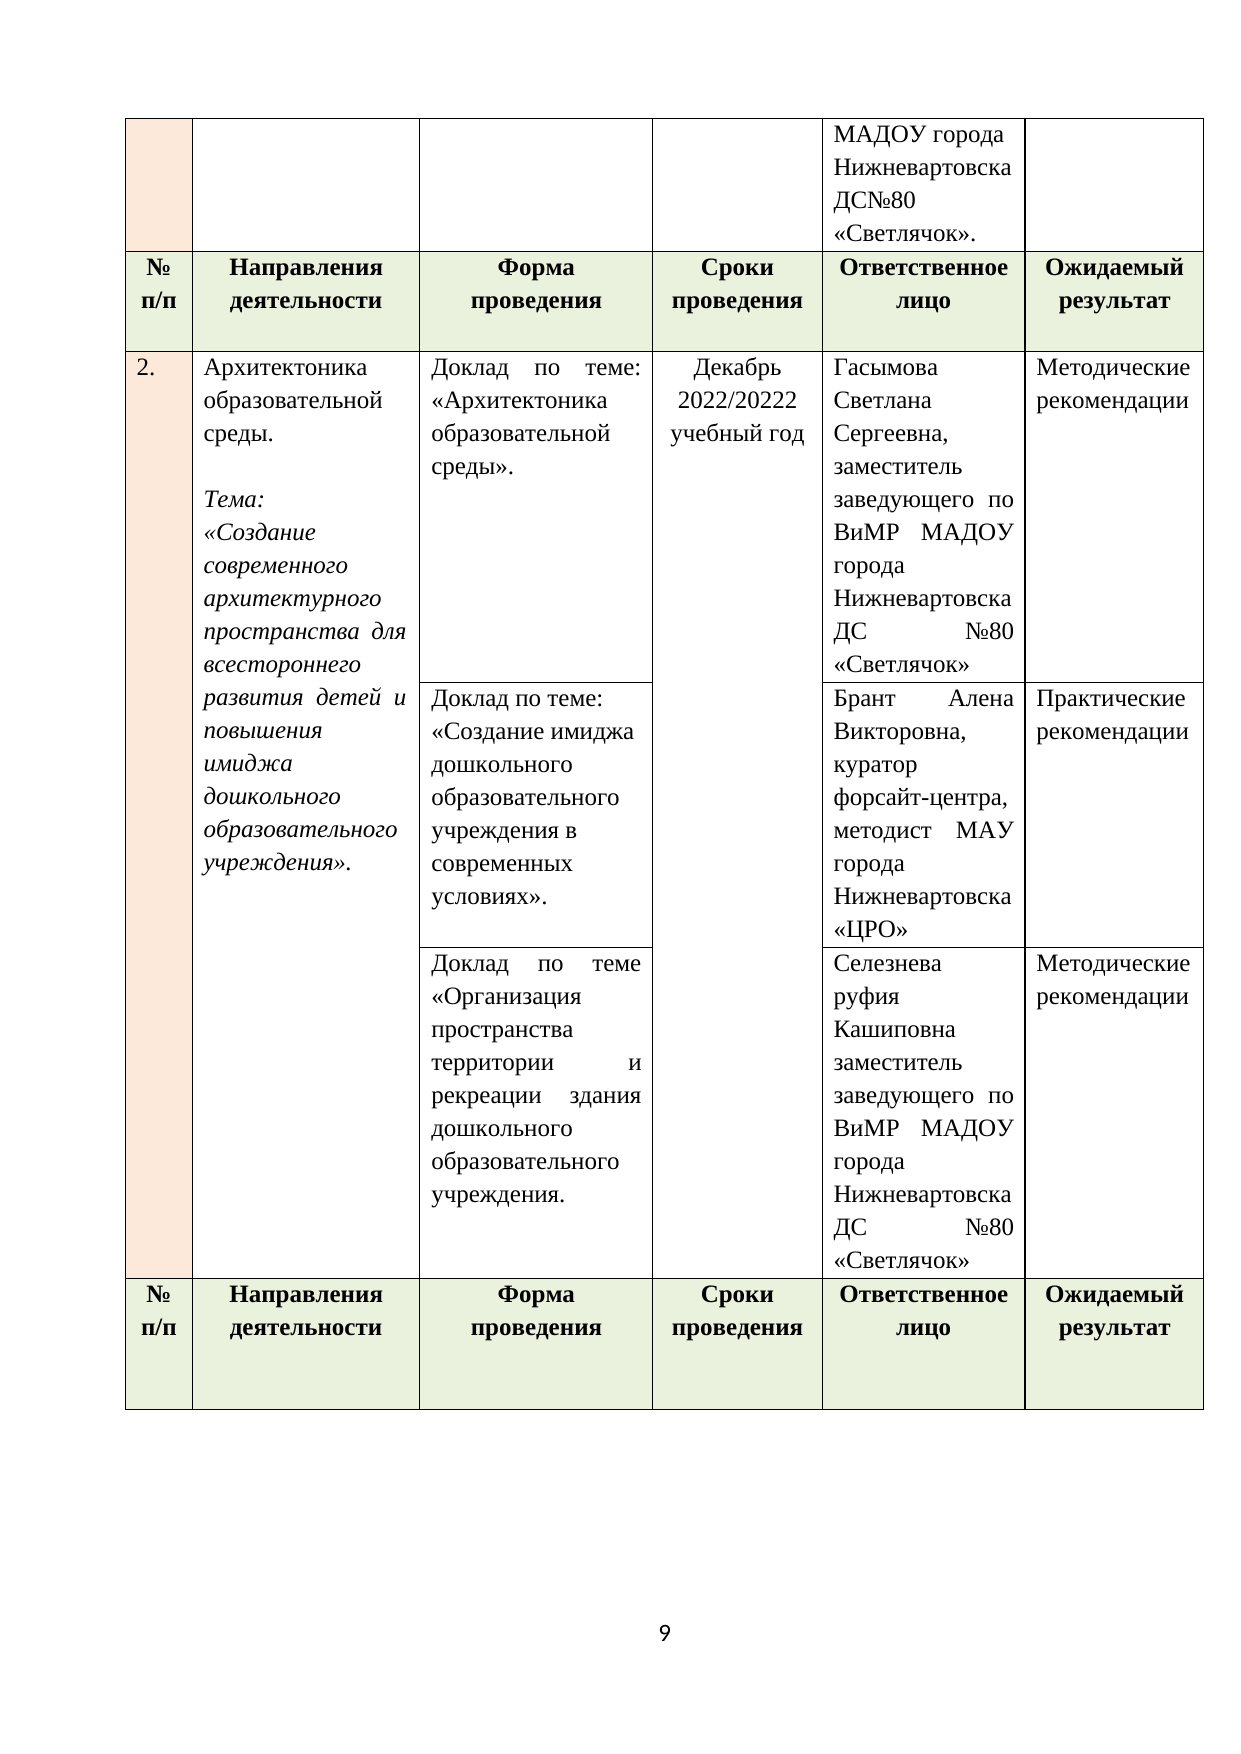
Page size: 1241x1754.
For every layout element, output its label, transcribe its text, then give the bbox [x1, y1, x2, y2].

table_cell Ожидаемый результат [1026, 1279, 1203, 1409]
table_cell Сроки проведения [653, 1279, 822, 1409]
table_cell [420, 119, 652, 251]
table_cell Доклад по теме «Организация пространства территории и рекреации здания дошкольного образовательного учреждения. [420, 948, 652, 1278]
table_cell Архитектоника образовательной среды. Тема: «Создание современного архитектурного пространства для всестороннего развития детей и повышения имиджа дошкольного образовательного учреждения». [193, 352, 419, 1278]
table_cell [823, 119, 1024, 251]
table_cell Ответственное лицо [823, 252, 1024, 351]
table_cell Сроки проведения [653, 252, 822, 351]
table_cell 2. [126, 352, 192, 1278]
table_cell № п/п [126, 252, 192, 351]
table_cell Форма проведения [420, 252, 652, 351]
table_cell Декабрь 2022/20222 учебный год [653, 352, 822, 1278]
table_cell Методические рекомендации [1026, 352, 1203, 682]
table_cell № п/п [126, 1279, 192, 1409]
table_cell Направления деятельности [193, 252, 419, 351]
table_cell Доклад по теме: «Создание имиджа дошкольного образовательного учреждения в современных условиях». [420, 683, 652, 947]
table_cell Ответственное лицо [823, 1279, 1024, 1409]
table_cell Брант Алена Викторовна, куратор форсайт-центра, методист МАУ города Нижневартовска «ЦРО» [823, 683, 1024, 947]
table_cell 4 [126, 119, 192, 251]
table_cell Методические рекомендации [1026, 948, 1203, 1278]
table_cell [1026, 119, 1203, 251]
table_cell Практические рекомендации [1026, 683, 1203, 947]
table_cell Ожидаемый результат [1026, 252, 1203, 351]
table_cell Форма проведения [420, 1279, 652, 1409]
table_cell Селезнева руфия Кашиповна заместитель заведующего по ВиМР МАДОУ города Нижневартовска ДС №80 «Светлячок» [823, 948, 1024, 1278]
table_cell Гасымова Светлана Сергеевна, заместитель заведующего по ВиМР МАДОУ города Нижневартовска ДС №80 «Светлячок» [823, 352, 1024, 682]
table_cell Доклад по теме: «Архитектоника образовательной среды». [420, 352, 652, 682]
table_cell Направления деятельности [193, 1279, 419, 1409]
